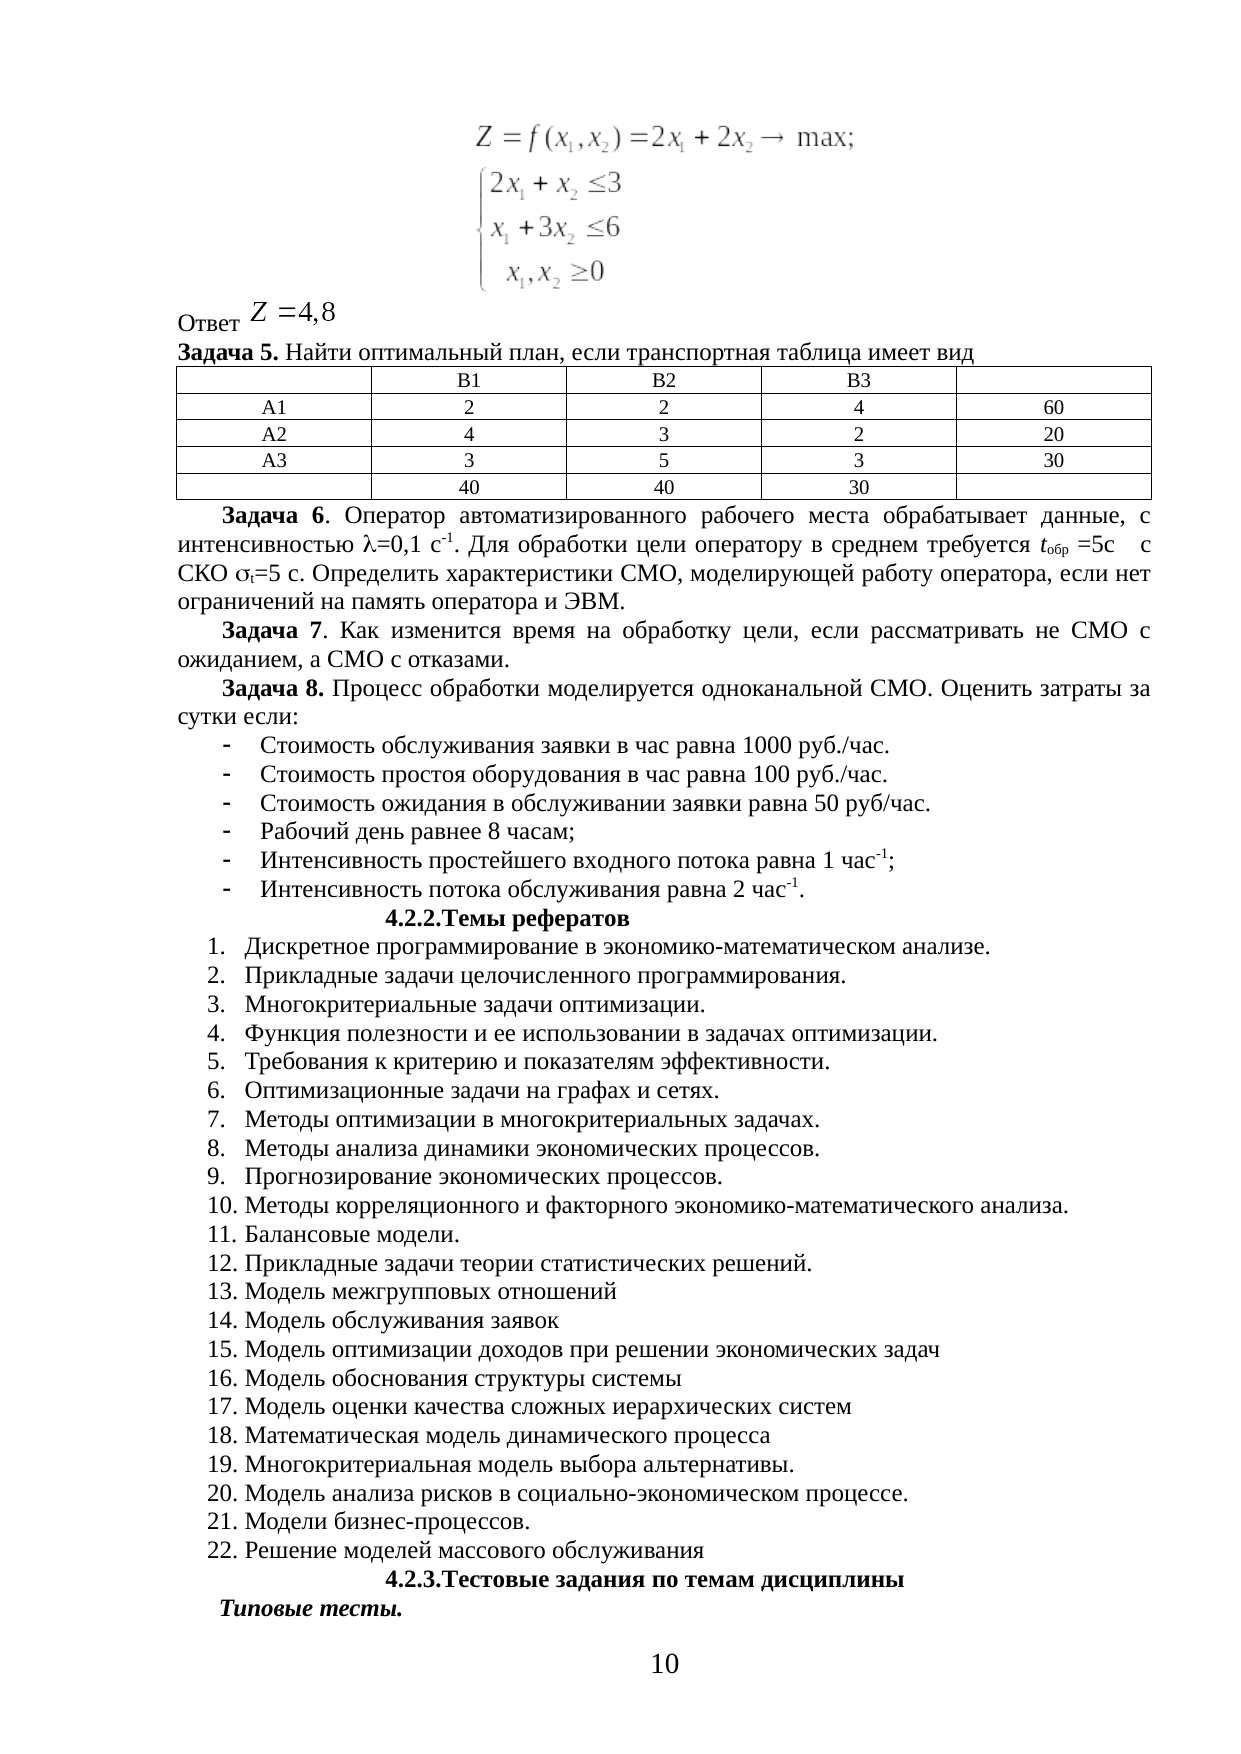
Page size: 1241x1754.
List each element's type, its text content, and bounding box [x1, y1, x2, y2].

table_cell 2 [762, 420, 956, 446]
table_cell 4 [372, 420, 566, 446]
table_cell 60 [957, 394, 1151, 419]
list Оптимизационные задачи на графах и сетях. [207, 1075, 1152, 1104]
text Рабочий день равнее 8 часам; [222, 816, 1152, 845]
table_header B1 [372, 367, 566, 392]
text Ответ [177, 297, 1152, 337]
text Типовые тесты. [177, 1593, 1152, 1621]
text Задача 6. Оператор автоматизированного рабочего места обрабатывает данные, с интенсивностью =0,1 с-1. Для обработки цели оператору в среднем требуется tобр =5с с СКО t=5 c. Определить характеристики СМО, моделирующей работу оператора, если нет ограничений на память оператора и ЭВМ. [177, 500, 1152, 615]
list Методы корреляционного и факторного экономико-математического анализа. [207, 1190, 1152, 1219]
list Прикладные задачи целочисленного программирования. [207, 960, 1152, 989]
list Модели бизнес-процессов. [207, 1506, 1152, 1535]
text Задача 7. Как изменится время на обработку цели, если рассматривать не СМО с ожиданием, а СМО с отказами. [177, 615, 1152, 673]
list Функция полезности и ее использовании в задачах оптимизации. [207, 1018, 1152, 1046]
list Методы оптимизации в многокритериальных задачах. [207, 1104, 1152, 1133]
list Модель оценки качества сложных иерархических систем [207, 1391, 1152, 1420]
subtitle 4.2.2.Темы рефератов [385, 903, 1152, 931]
list Модель оптимизации доходов при решении экономических задач [207, 1334, 1152, 1363]
table_cell A1 [177, 394, 371, 419]
list Прогнозирование экономических процессов. [207, 1161, 1152, 1190]
list Модель обоснования структуры системы [207, 1363, 1152, 1391]
text Интенсивность потока обслуживания равна 2 час-1. [222, 874, 1152, 903]
table_cell 3 [762, 447, 956, 472]
list Модель анализа рисков в социально-экономическом процессе. [207, 1478, 1152, 1506]
table_cell 2 [372, 394, 566, 419]
table_header B3 [762, 367, 956, 392]
list Решение моделей массового обслуживания [207, 1535, 1152, 1564]
list Модель обслуживания заявок [207, 1305, 1152, 1334]
table_cell 5 [567, 447, 761, 472]
table_cell 40 [567, 474, 761, 499]
table_cell 2 [567, 394, 761, 419]
subtitle 4.2.3.Тестовые задания по темам дисциплины [385, 1564, 1152, 1593]
table_header B2 [567, 367, 761, 392]
table_cell 3 [372, 447, 566, 472]
text Стоимость простоя оборудования в час равна 100 руб./час. [222, 759, 1152, 788]
table_header [957, 367, 1151, 392]
table_cell [957, 474, 1151, 499]
list Требования к критерию и показателям эффективности. [207, 1046, 1152, 1075]
table_cell 4 [762, 394, 956, 419]
table_cell A3 [177, 447, 371, 472]
list Прикладные задачи теории статистических решений. [207, 1248, 1152, 1276]
table_header [177, 367, 371, 392]
table_cell 3 [567, 420, 761, 446]
list Многокритериальные задачи оптимизации. [207, 989, 1152, 1018]
table_cell 30 [957, 447, 1151, 472]
text Интенсивность простейшего входного потока равна 1 час-1; [222, 845, 1152, 874]
table_cell 20 [957, 420, 1151, 446]
table_cell 30 [762, 474, 956, 499]
text Стоимость обслуживания заявки в час равна 1000 руб./час. [222, 730, 1152, 759]
list Модель межгрупповых отношений [207, 1276, 1152, 1305]
text Стоимость ожидания в обслуживании заявки равна 50 руб/час. [222, 788, 1152, 816]
list Методы анализа динамики экономических процессов. [207, 1133, 1152, 1161]
table_cell 40 [372, 474, 566, 499]
list Многокритериальная модель выбора альтернативы. [207, 1449, 1152, 1478]
text Задача 8. Процесс обработки моделируется одноканальной СМО. Оценить затраты за сутки если: [177, 673, 1152, 730]
table_cell [177, 474, 371, 499]
text Задача 5. Найти оптимальный план, если транспортная таблица имеет вид [177, 337, 1152, 366]
list Дискретное программирование в экономико-математическом анализе. [207, 931, 1152, 960]
table_cell A2 [177, 420, 371, 446]
list Балансовые модели. [207, 1219, 1152, 1248]
list Математическая модель динамического процесса [207, 1420, 1152, 1449]
